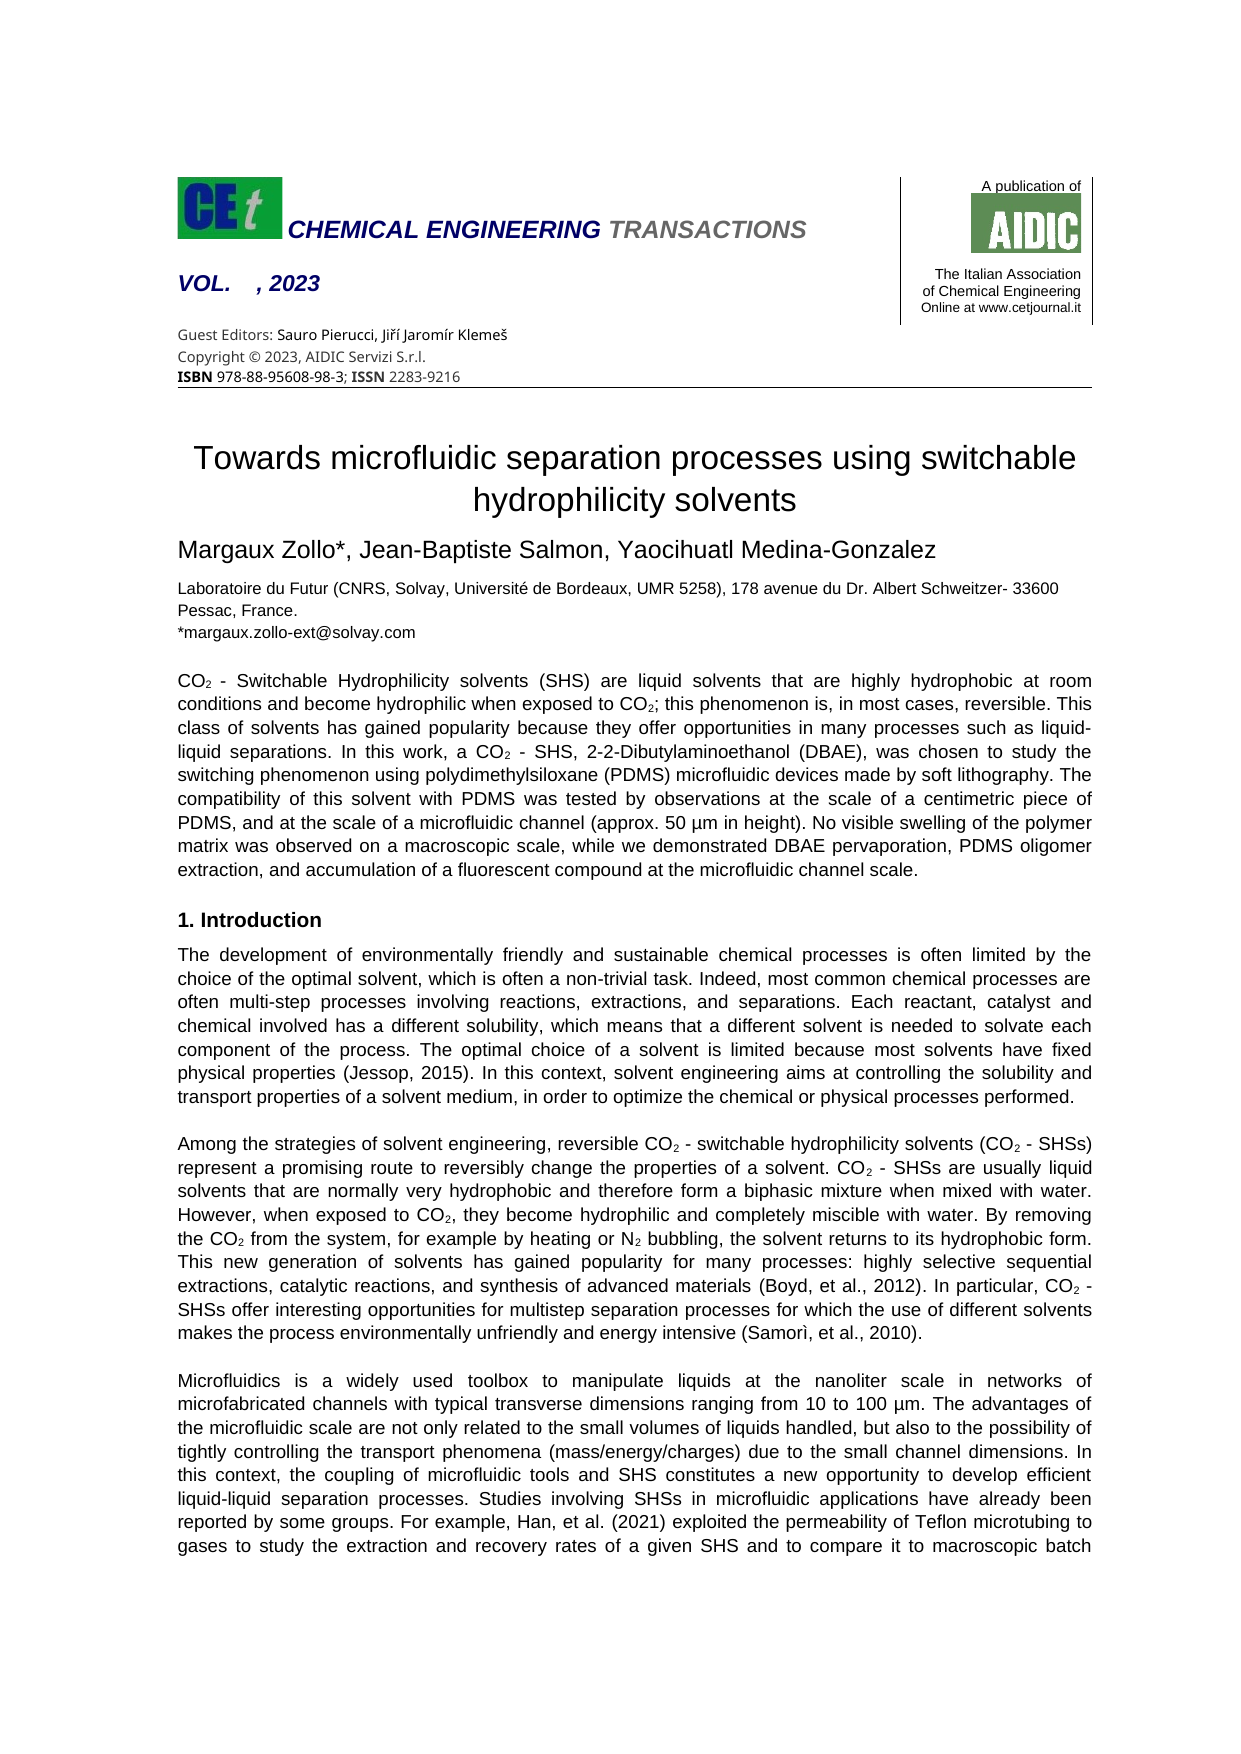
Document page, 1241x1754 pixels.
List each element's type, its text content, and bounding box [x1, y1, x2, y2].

text The development of environmentally friendly and sustainable chemical processes is often limited by the choice of the optimal solvent, which is often a non-trivial task. Indeed, most common chemical processes are often multi-step processes involving reactions, extractions, and separations. Each reactant, catalyst and chemical involved has a different solubility, which means that a different solvent is needed to solvate each component of the process. The optimal choice of a solvent is limited because most solvents have fixed physical properties . In this context, solvent engineering aims at controlling the solubility and transport properties of a solvent medium, in order to optimize the chemical or physical processes performed. [177, 944, 1092, 1107]
text Laboratoire du Futur (CNRS, Solvay, Université de Bordeaux, UMR 5258), 178 avenue du Dr. Albert Schweitzer- 33600 Pessac, France. [177, 579, 1092, 620]
text Among the strategies of solvent engineering, reversible CO2 - switchable hydrophilicity solvents (CO2 - SHSs) represent a promising route to reversibly change the properties of a solvent. CO2 - SHSs are usually liquid solvents that are normally very hydrophobic and therefore form a biphasic mixture when mixed with water. However, when exposed to CO2, they become hydrophilic and completely miscible with water. By removing the CO2 from the system, for example by heating or N2 bubbling, the solvent returns to its hydrophobic form. This new generation of solvents has gained popularity for many processes: highly selective sequential extractions, catalytic reactions, and synthesis of advanced materials . In particular, CO2 - SHSs offer interesting opportunities for multistep separation processes for which the use of different solvents makes the process environmentally unfriendly and energy intensive . [177, 1133, 1092, 1344]
subtitle Introduction [177, 907, 1092, 931]
table_header A publication of [901, 177, 1092, 266]
list CO2 - Switchable Hydrophilicity solvents (SHS) are liquid solvents that are highly hydrophobic at room conditions and become hydrophilic when exposed to CO2; this phenomenon is, in most cases, reversible. This class of solvents has gained popularity because they offer opportunities in many processes such as liquid-liquid separations. In this work, a CO2 - SHS, 2-2-Dibutylaminoethanol (DBAE), was chosen to study the switching phenomenon using polydimethylsiloxane (PDMS) microfluidic devices made by soft lithography. The compatibility of this solvent with PDMS was tested by observations at the scale of a centimetric piece of PDMS, and at the scale of a microfluidic channel (approx. 50 µm in height). No visible swelling of the polymer matrix was observed on a macroscopic scale, while we demonstrated DBAE pervaporation, PDMS oligomer extraction, and accumulation of a fluorescent compound at the microfluidic channel scale. [177, 669, 1092, 880]
title Towards microfluidic separation processes using switchable hydrophilicity solvents [177, 438, 1092, 518]
table_header CHEMICAL ENGINEERING TRANSACTIONS VOL. , 2023 [178, 177, 900, 325]
picture [971, 193, 1082, 253]
picture [177, 177, 283, 239]
text Margaux Zollo*, Jean-Baptiste Salmon, Yaocihuatl Medina-Gonzalez [177, 534, 1092, 563]
text *margaux.zollo-ext@solvay.com [177, 623, 1092, 642]
table_cell The Italian Association of Chemical Engineering Online at www.cetjournal.it [901, 266, 1092, 325]
table_cell Guest Editors: Sauro Pierucci, Jiří Jaromír Klemeš Copyright © 2023, AIDIC Servizi S.r.l. ISBN 978-88-95608-98-3; ISSN 2283-9216 [178, 325, 1092, 387]
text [177, 1369, 1092, 1557]
